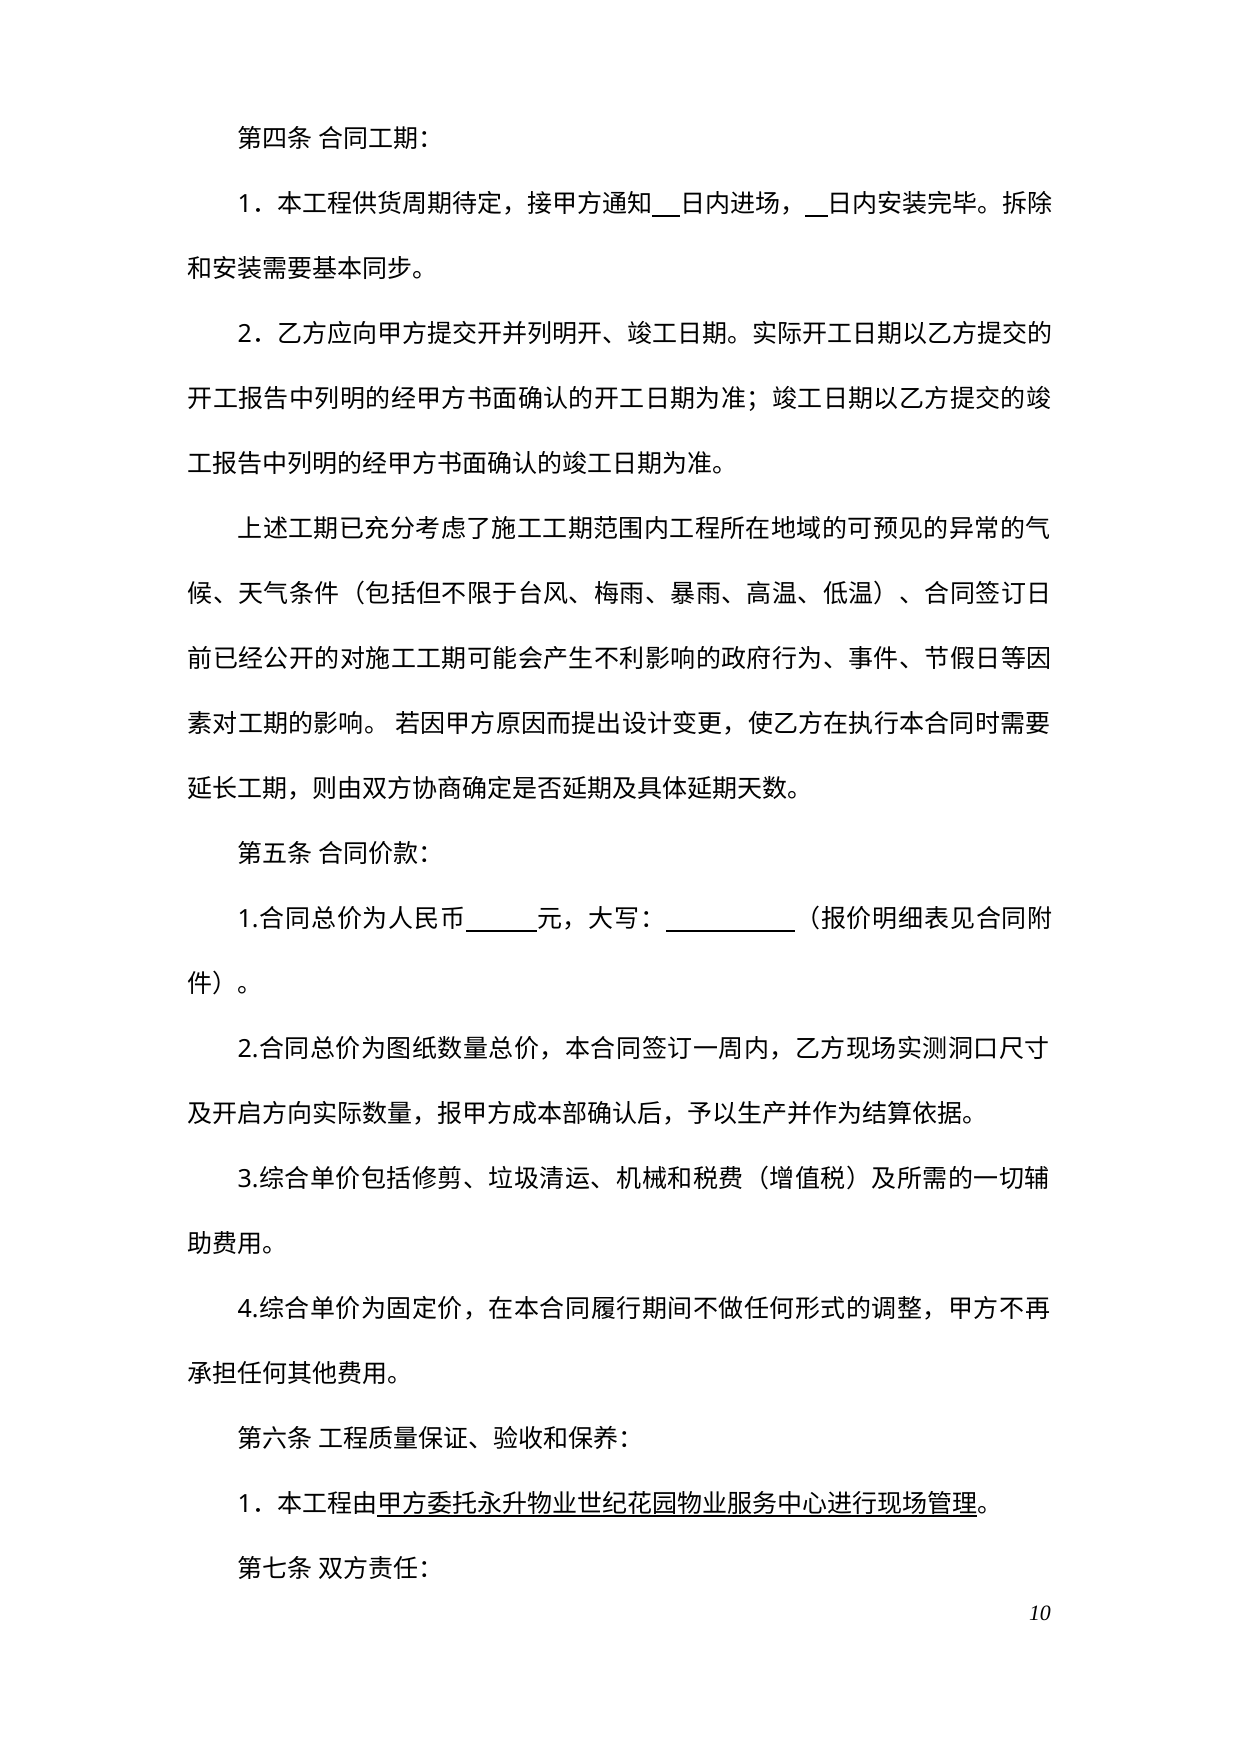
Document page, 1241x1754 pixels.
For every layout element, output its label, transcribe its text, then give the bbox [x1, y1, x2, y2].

text 2．乙方应向甲方提交开并列明开、竣工日期。实际开工日期以乙方提交的开工报告中列明的经甲方书面确认的开工日期为准；竣工日期以乙方提交的竣工报告中列明的经甲方书面确认的竣工日期为准。 [187, 299, 1053, 494]
text 第五条 合同价款： [187, 819, 1053, 884]
text 上述工期已充分考虑了施工工期范围内工程所在地域的可预见的异常的气候、天气条件（包括但不限于台风、梅雨、暴雨、高温、低温）、合同签订日前已经公开的对施工工期可能会产生不利影响的政府行为、事件、节假日等因素对工期的影响。 若因甲方原因而提出设计变更，使乙方在执行本合同时需要延长工期，则由双方协商确定是否延期及具体延期天数。 [187, 494, 1053, 819]
text 第七条 双方责任： [187, 1534, 1053, 1599]
text 第六条 工程质量保证、验收和保养： [187, 1404, 1053, 1469]
text 3.综合单价包括修剪、垃圾清运、机械和税费（增值税）及所需的一切辅助费用。 [187, 1144, 1053, 1274]
text 4.综合单价为固定价，在本合同履行期间不做任何形式的调整，甲方不再承担任何其他费用。 [187, 1274, 1053, 1404]
text 1．本工程由甲方委托永升物业世纪花园物业服务中心进行现场管理。 [187, 1469, 1053, 1534]
text 1.合同总价为人民币 元，大写： （报价明细表见合同附件）。 [187, 884, 1053, 1014]
text 2.合同总价为图纸数量总价，本合同签订一周内，乙方现场实测洞口尺寸及开启方向实际数量，报甲方成本部确认后，予以生产并作为结算依据。 [187, 1014, 1053, 1144]
text 1．本工程供货周期待定，接甲方通知 日内进场， 日内安装完毕。拆除和安装需要基本同步。 [187, 169, 1053, 299]
text 第四条 合同工期： [187, 104, 1053, 169]
